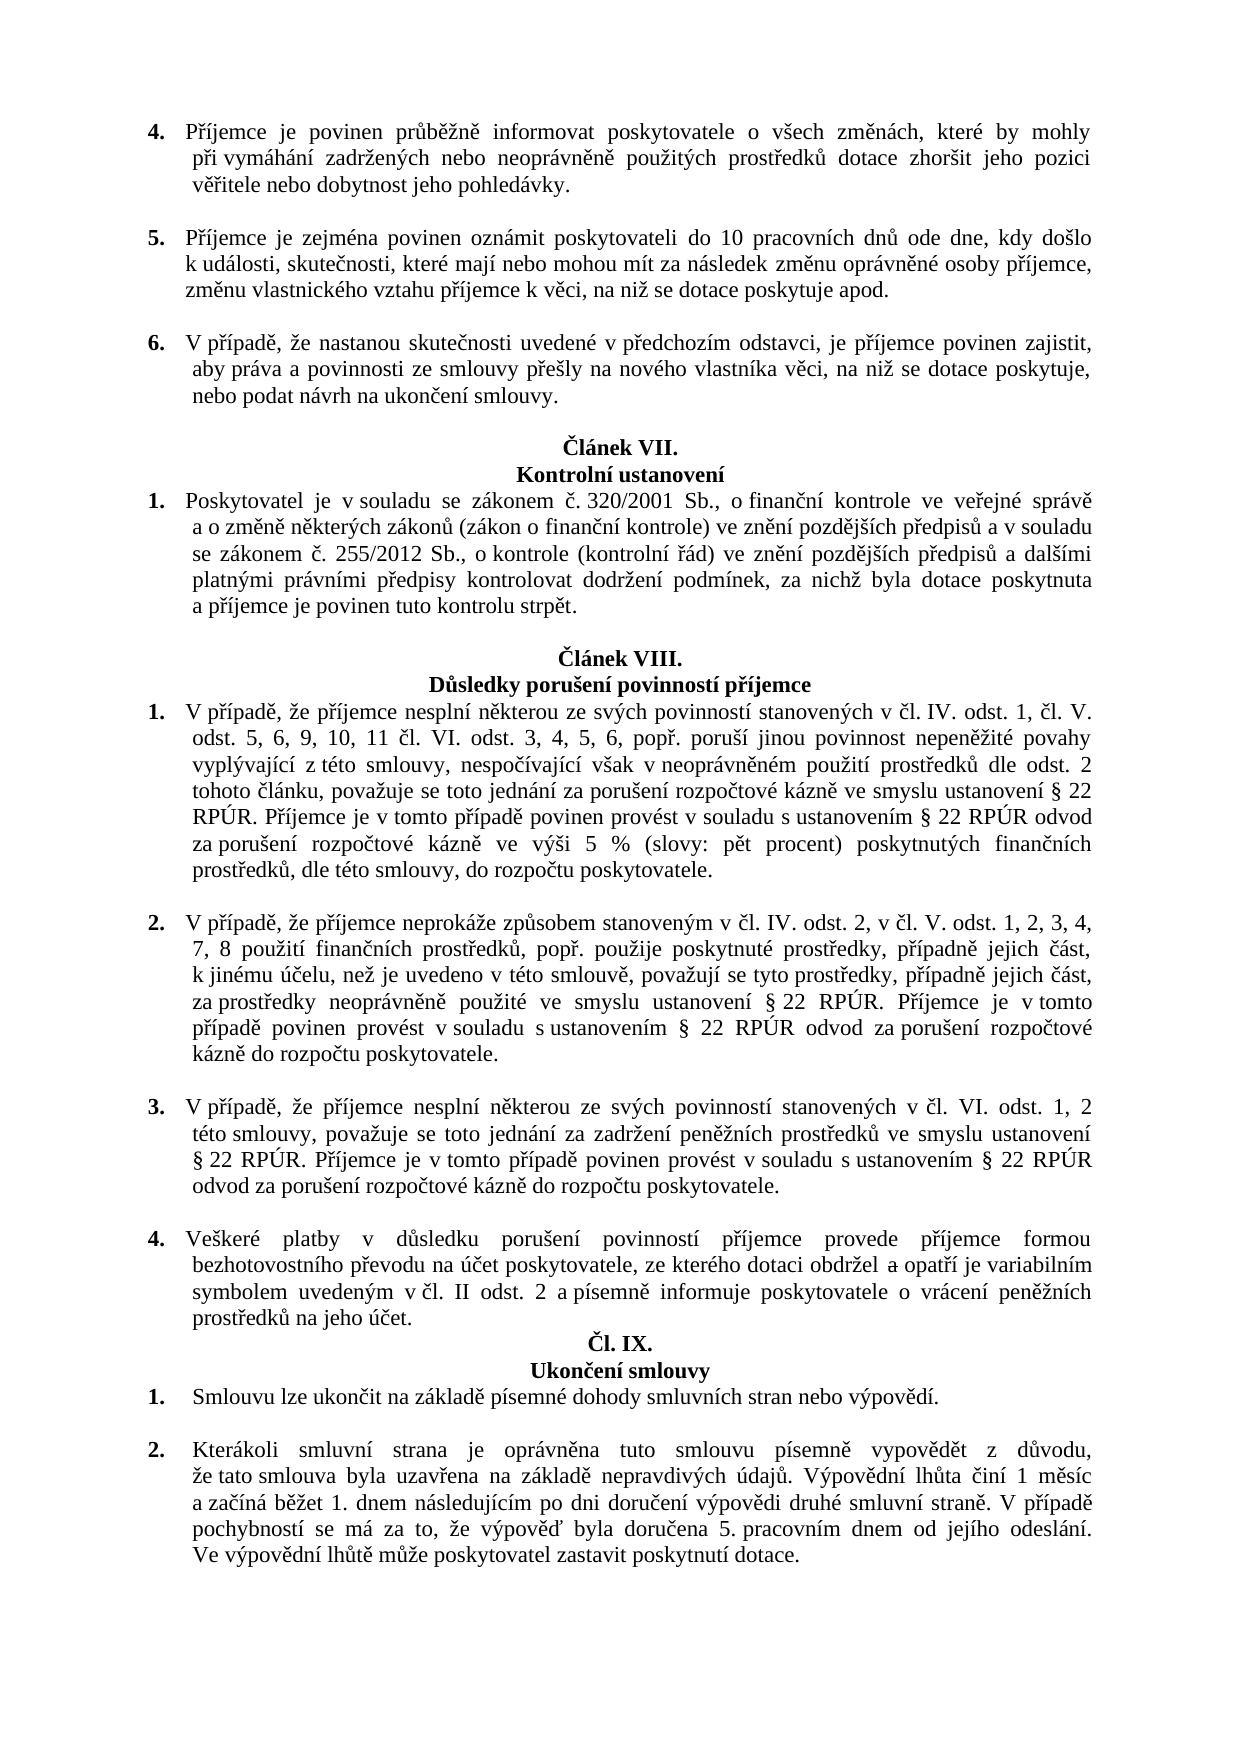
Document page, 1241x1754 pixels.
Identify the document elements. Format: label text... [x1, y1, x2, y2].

list Poskytovatel je v souladu se zákonem č. 320/2001 Sb., o finanční kontrole ve veřejné správě a o změně některých zákonů (zákon o finanční kontrole) ve znění pozdějších předpisů a v souladu se zákonem č. 255/2012 Sb., o kontrole (kontrolní řád) ve znění pozdějších předpisů a dalšími platnými právními předpisy kontrolovat dodržení podmínek, za nichž byla dotace poskytnuta a příjemce je povinen tuto kontrolu strpět. [148, 487, 1092, 619]
list V případě, že příjemce neprokáže způsobem stanoveným v čl. IV. odst. 2, v čl. V. odst. 1, 2, 3, 4, 7, 8 použití finančních prostředků, popř. použije poskytnuté prostředky, případně jejich část, k jinému účelu, než je uvedeno v této smlouvě, považují se tyto prostředky, případně jejich část, za prostředky neoprávněně použité ve smyslu ustanovení § 22 RPÚR. Příjemce je v tomto případě povinen provést v souladu s ustanovením § 22 RPÚR odvod za porušení rozpočtové kázně do rozpočtu poskytovatele. [148, 909, 1092, 1067]
list V případě, že příjemce nesplní některou ze svých povinností stanovených v čl. VI. odst. 1, 2 této smlouvy, považuje se toto jednání za zadržení peněžních prostředků ve smyslu ustanovení § 22 RPÚR. Příjemce je v tomto případě povinen provést v souladu s ustanovením § 22 RPÚR odvod za porušení rozpočtové kázně do rozpočtu poskytovatele. [148, 1093, 1092, 1199]
list Příjemce je povinen průběžně informovat poskytovatele o všech změnách, které by mohly při vymáhání zadržených nebo neoprávněně použitých prostředků dotace zhoršit jeho pozici věřitele nebo dobytnost jeho pohledávky. [148, 118, 1092, 197]
list Kterákoli smluvní strana je oprávněna tuto smlouvu písemně vypovědět z důvodu, že tato smlouva byla uzavřena na základě nepravdivých údajů. Výpovědní lhůta činí 1 měsíc a začíná běžet 1. dnem následujícím po dni doručení výpovědi druhé smluvní straně. V případě pochybností se má za to, že výpověď byla doručena 5. pracovním dnem od jejího odeslání. Ve výpovědní lhůtě může poskytovatel zastavit poskytnutí dotace. [148, 1436, 1092, 1568]
text Kontrolní ustanovení [148, 461, 1092, 487]
text Článek VIII. [148, 645, 1092, 672]
text Důsledky porušení povinností příjemce [148, 672, 1092, 698]
list Veškeré platby v důsledku porušení povinností příjemce provede příjemce formou bezhotovostního převodu na účet poskytovatele, ze kterého dotaci obdržel a opatří je variabilním symbolem uvedeným v čl. II odst. 2 a písemně informuje poskytovatele o vrácení peněžních prostředků na jeho účet. [148, 1225, 1092, 1330]
list Příjemce je zejména povinen oznámit poskytovateli do 10 pracovních dnů ode dne, kdy došlo k události, skutečnosti, které mají nebo mohou mít za následek změnu oprávněné osoby příjemce, změnu vlastnického vztahu příjemce k věci, na niž se dotace poskytuje apod. [148, 223, 1092, 303]
list V případě, že příjemce nesplní některou ze svých povinností stanovených v čl. IV. odst. 1, čl. V. odst. 5, 6, 9, 10, 11 čl. VI. odst. 3, 4, 5, 6, popř. poruší jinou povinnost nepeněžité povahy vyplývající z této smlouvy, nespočívající však v neoprávněném použití prostředků dle odst. 2 tohoto článku, považuje se toto jednání za porušení rozpočtové kázně ve smyslu ustanovení § 22 RPÚR. Příjemce je v tomto případě povinen provést v souladu s ustanovením § 22 RPÚR odvod za porušení rozpočtové kázně ve výši 5 % (slovy: pět procent) poskytnutých finančních prostředků, dle této smlouvy, do rozpočtu poskytovatele. [148, 698, 1092, 882]
list Smlouvu lze ukončit na základě písemné dohody smluvních stran nebo výpovědí. [148, 1383, 1092, 1409]
list V případě, že nastanou skutečnosti uvedené v předchozím odstavci, je příjemce povinen zajistit, aby práva a povinnosti ze smlouvy přešly na nového vlastníka věci, na niž se dotace poskytuje, nebo podat návrh na ukončení smlouvy. [148, 329, 1092, 408]
text Čl. IX. [148, 1330, 1092, 1357]
text Ukončení smlouvy [148, 1357, 1092, 1383]
text Článek VII. [148, 434, 1092, 461]
